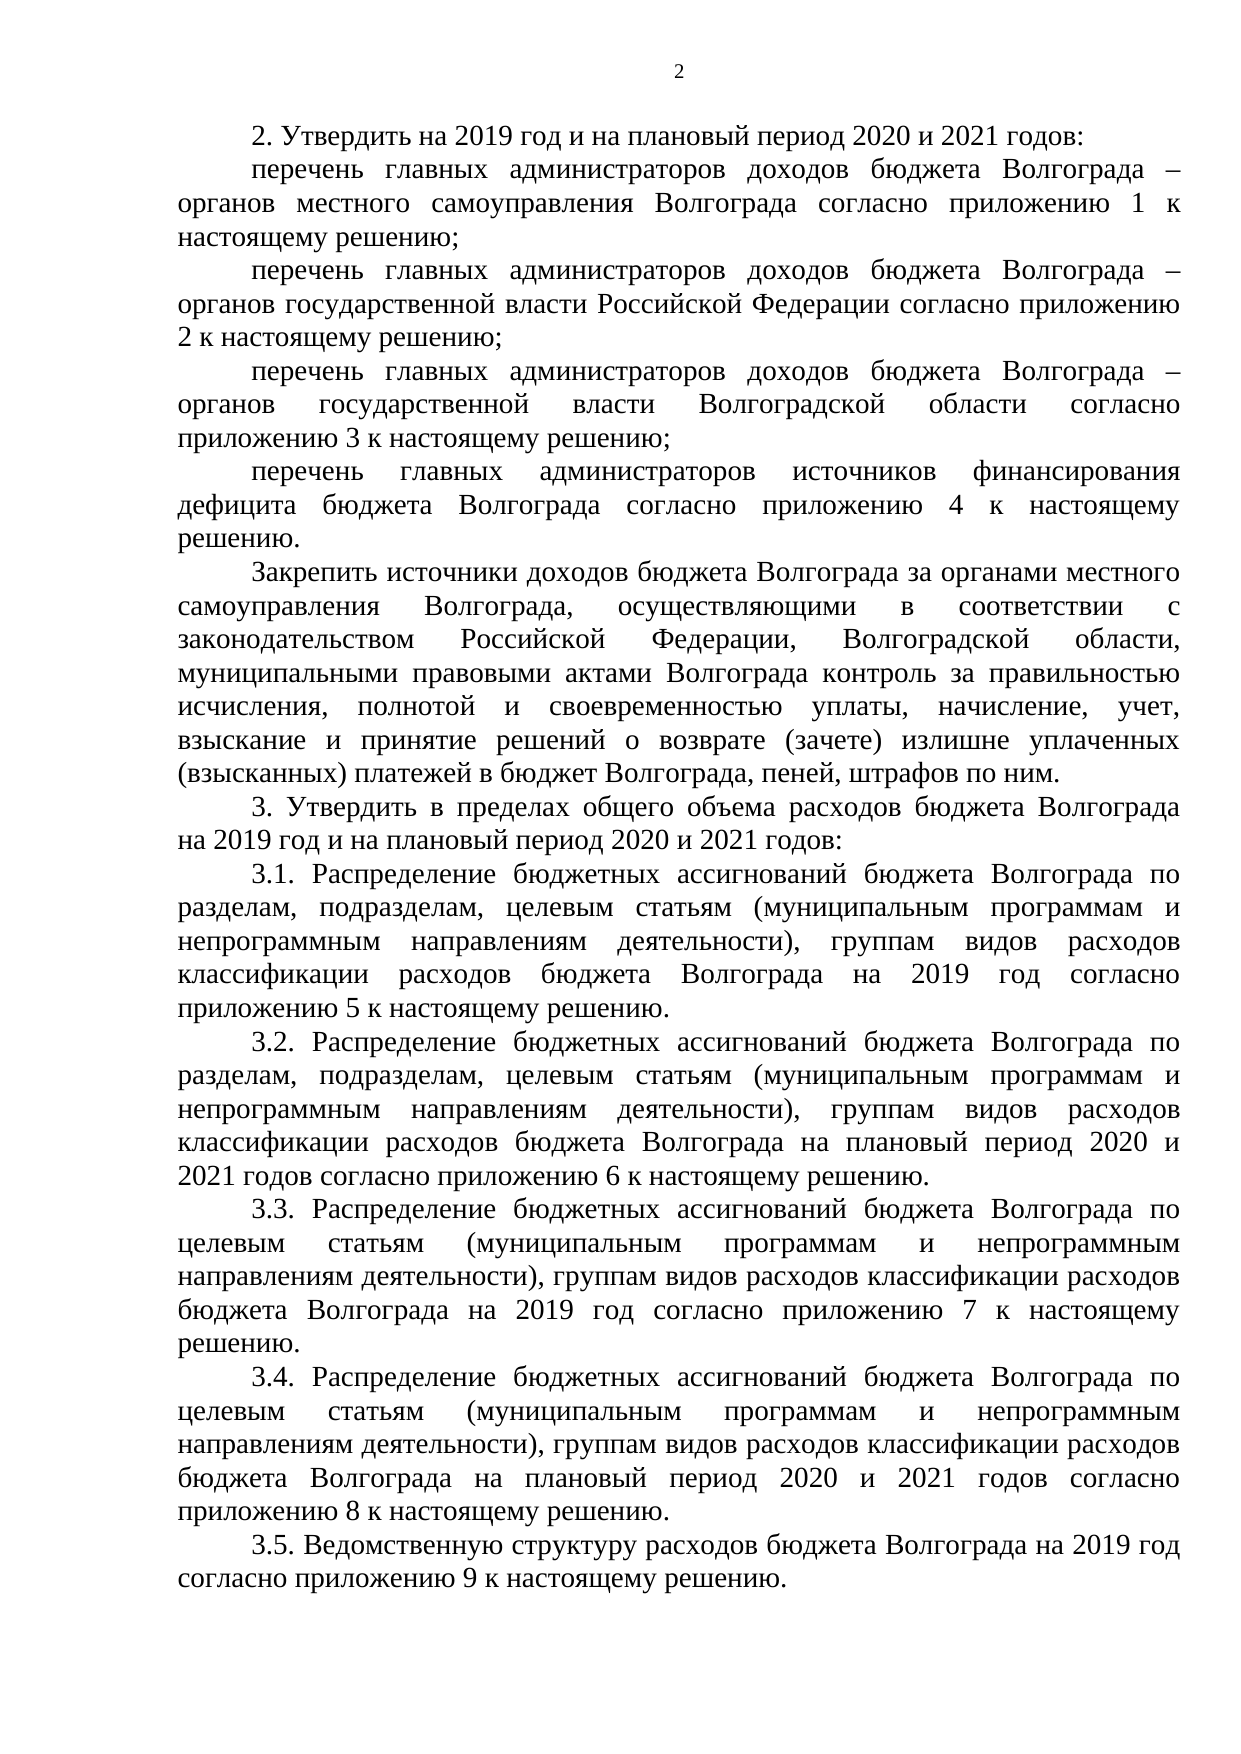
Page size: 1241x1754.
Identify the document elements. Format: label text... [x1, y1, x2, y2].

text 2. Утвердить на 2019 год и на плановый период 2020 и 2021 годов: [177, 118, 1181, 152]
text перечень главных администраторов источников финансирования дефицита бюджета Волгограда согласно приложению 4 к настоящему решению. [177, 453, 1181, 554]
text 3.3. Распределение бюджетных ассигнований бюджета Волгограда по целевым статьям (муниципальным программам и непрограммным направлениям деятельности), группам видов расходов классификации расходов бюджета Волгограда на 2019 год согласно приложению 7 к настоящему решению. [177, 1191, 1181, 1359]
text перечень главных администраторов доходов бюджета Волгограда – органов государственной власти Волгоградской области согласно приложению 3 к настоящему решению; [177, 353, 1181, 453]
text 3.2. Распределение бюджетных ассигнований бюджета Волгограда по разделам, подразделам, целевым статьям (муниципальным программам и непрограммным направлениям деятельности), группам видов расходов классификации расходов бюджета Волгограда на плановый период 2020 и 2021 годов согласно приложению 6 к настоящему решению. [177, 1024, 1181, 1191]
text 3.5. Ведомственную структуру расходов бюджета Волгограда на 2019 год согласно приложению 9 к настоящему решению. [177, 1527, 1181, 1594]
text 3. Утвердить в пределах общего объема расходов бюджета Волгограда на 2019 год и на плановый период 2020 и 2021 годов: [177, 789, 1181, 856]
text 3.4. Распределение бюджетных ассигнований бюджета Волгограда по целевым статьям (муниципальным программам и непрограммным направлениям деятельности), группам видов расходов классификации расходов бюджета Волгограда на плановый период 2020 и 2021 годов согласно приложению 8 к настоящему решению. [177, 1359, 1181, 1527]
text Закрепить источники доходов бюджета Волгограда за органами местного самоуправления Волгограда, осуществляющими в соответствии с законодательством Российской Федерации, Волгоградской области, муниципальными правовыми актами Волгограда контроль за правильностью исчисления, полнотой и своевременностью уплаты, начисление, учет, взыскание и принятие решений о возврате (зачете) излишне уплаченных (взысканных) платежей в бюджет Волгограда, пеней, штрафов по ним. [177, 554, 1181, 789]
text перечень главных администраторов доходов бюджета Волгограда – органов государственной власти Российской Федерации согласно приложению 2 к настоящему решению; [177, 252, 1181, 353]
text перечень главных администраторов доходов бюджета Волгограда – органов местного самоуправления Волгограда согласно приложению 1 к настоящему решению; [177, 152, 1181, 252]
text 3.1. Распределение бюджетных ассигнований бюджета Волгограда по разделам, подразделам, целевым статьям (муниципальным программам и непрограммным направлениям деятельности), группам видов расходов классификации расходов бюджета Волгограда на 2019 год согласно приложению 5 к настоящему решению. [177, 856, 1181, 1024]
